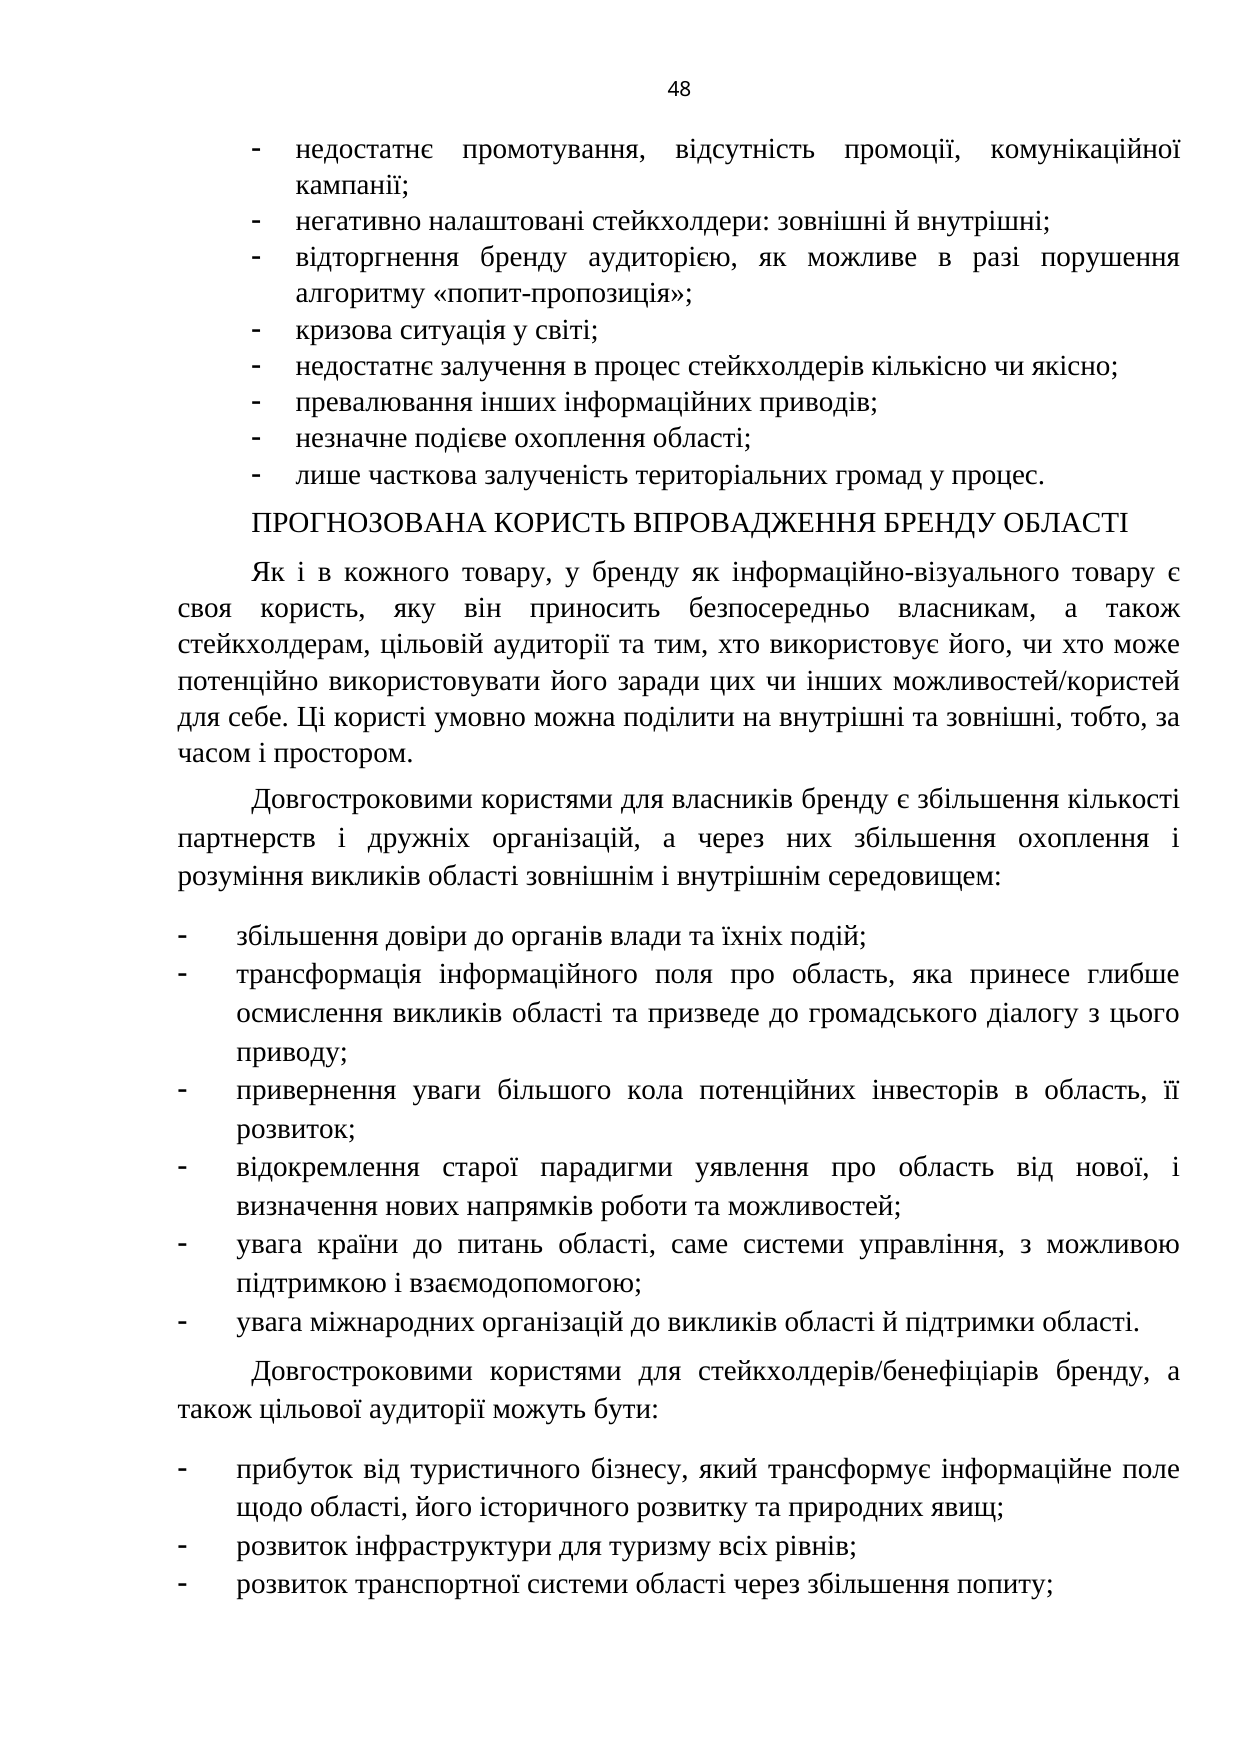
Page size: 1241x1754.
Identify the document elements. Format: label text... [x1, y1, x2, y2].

text Довгостроковими користями для власників бренду є збільшення кількості партнерств і дружніх організацій, а через них збільшення охоплення і розуміння викликів області зовнішнім і внутрішнім середовищем: [177, 781, 1181, 892]
list кризова ситуація у світі; [251, 312, 1181, 345]
list увага міжнародних організацій до викликів області й підтримки області. [177, 1304, 1181, 1337]
text ПРОГНОЗОВАНА КОРИСТЬ ВПРОВАДЖЕННЯ БРЕНДУ ОБЛАСТІ [177, 506, 1181, 539]
list збільшення довіри до органів влади та їхніх подій; [177, 918, 1181, 952]
list негативно налаштовані стейкхолдери: зовнішні й внутрішні; [251, 203, 1181, 237]
list привернення уваги більшого кола потенційних інвесторів в область, її розвиток; [177, 1072, 1181, 1144]
list трансформація інформаційного поля про область, яка принесе глибше осмислення викликів області та призведе до громадського діалогу з цього приводу; [177, 957, 1181, 1067]
list увага країни до питань області, саме системи управління, з можливою підтримкою і взаємодопомогою; [177, 1227, 1181, 1299]
list недостатнє промотування, відсутність промоції, комунікаційної кампанії; [251, 131, 1181, 201]
list відокремлення старої парадигми уявлення про область від нової, і визначення нових напрямків роботи та можливостей; [177, 1149, 1181, 1222]
list розвиток інфраструктури для туризму всіх рівнів; [177, 1528, 1181, 1562]
list відторгнення бренду аудиторією, як можливе в разі порушення алгоритму «попит-пропозиція»; [251, 239, 1181, 309]
list недостатнє залучення в процес стейкхолдерів кількісно чи якісно; [251, 348, 1181, 382]
list превалювання інших інформаційних приводів; [251, 384, 1181, 418]
text Довгостроковими користями для стейкхолдерів/бенефіціарів бренду, а також цільової аудиторії можуть бути: [177, 1353, 1181, 1425]
text Як і в кожного товару, у бренду як інформаційно-візуального товару є своя користь, яку він приносить безпосередньо власникам, а також стейкхолдерам, цільовій аудиторії та тим, хто використовує його, чи хто може потенційно використовувати його заради цих чи інших можливостей/користей для себе. Ці користі умовно можна поділити на внутрішні та зовнішні, тобто, за часом і простором. [177, 554, 1181, 768]
list лише часткова залученість територіальних громад у процес. [251, 457, 1181, 490]
list незначне подієве охоплення області; [251, 421, 1181, 454]
list розвиток транспортної системи області через збільшення попиту; [177, 1567, 1181, 1600]
list прибуток від туристичного бізнесу, який трансформує інформаційне поле щодо області, його історичного розвитку та природних явищ; [177, 1451, 1181, 1523]
